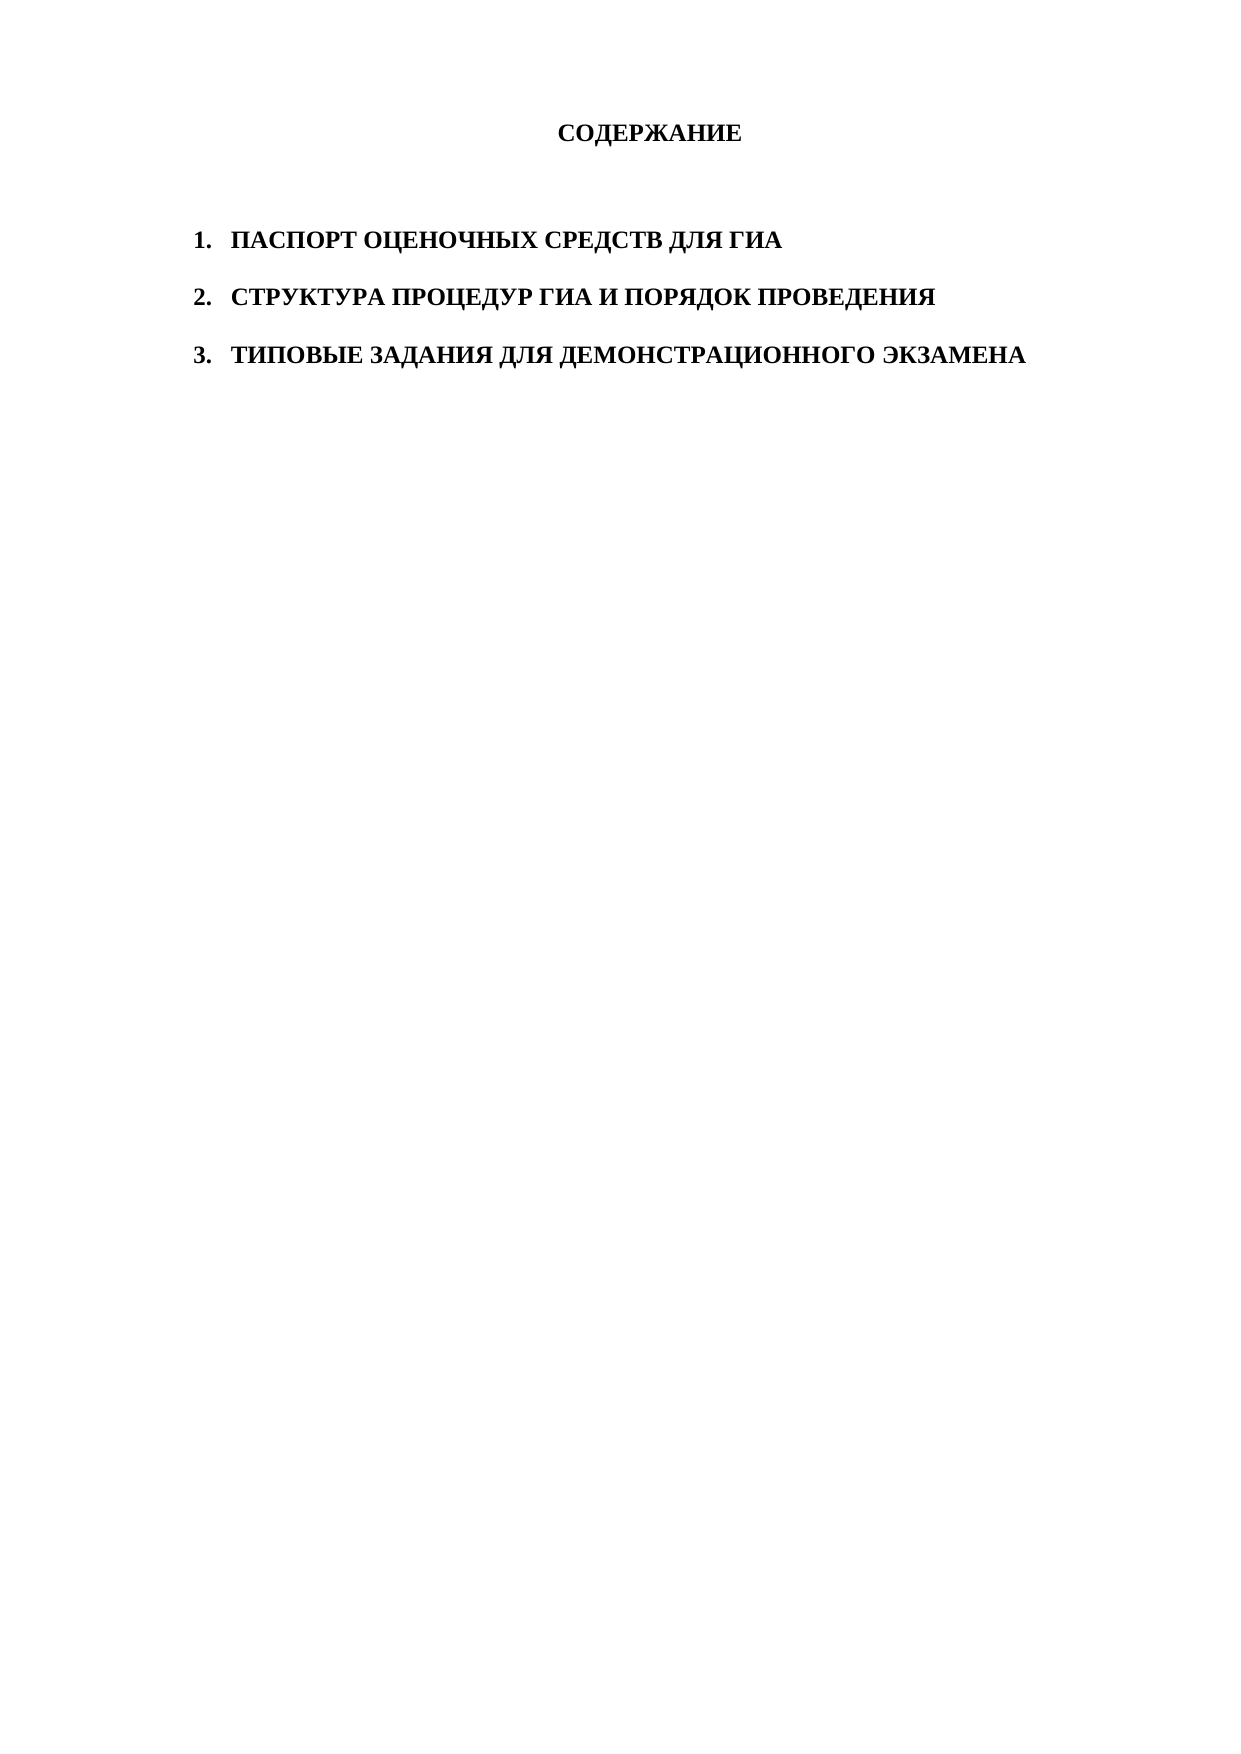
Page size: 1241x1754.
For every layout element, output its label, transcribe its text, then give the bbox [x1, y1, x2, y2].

list СТРУКТУРА ПРОЦЕДУР ГИА И ПОРЯДОК ПРОВЕДЕНИЯ [193, 282, 1181, 311]
text СОДЕРЖАНИЕ [118, 118, 1181, 147]
list ТИПОВЫЕ ЗАДАНИЯ ДЛЯ ДЕМОНСТРАЦИОННОГО ЭКЗАМЕНА [193, 340, 1181, 369]
list ПАСПОРТ ОЦЕНОЧНЫХ СРЕДСТВ ДЛЯ ГИА [193, 225, 1181, 254]
